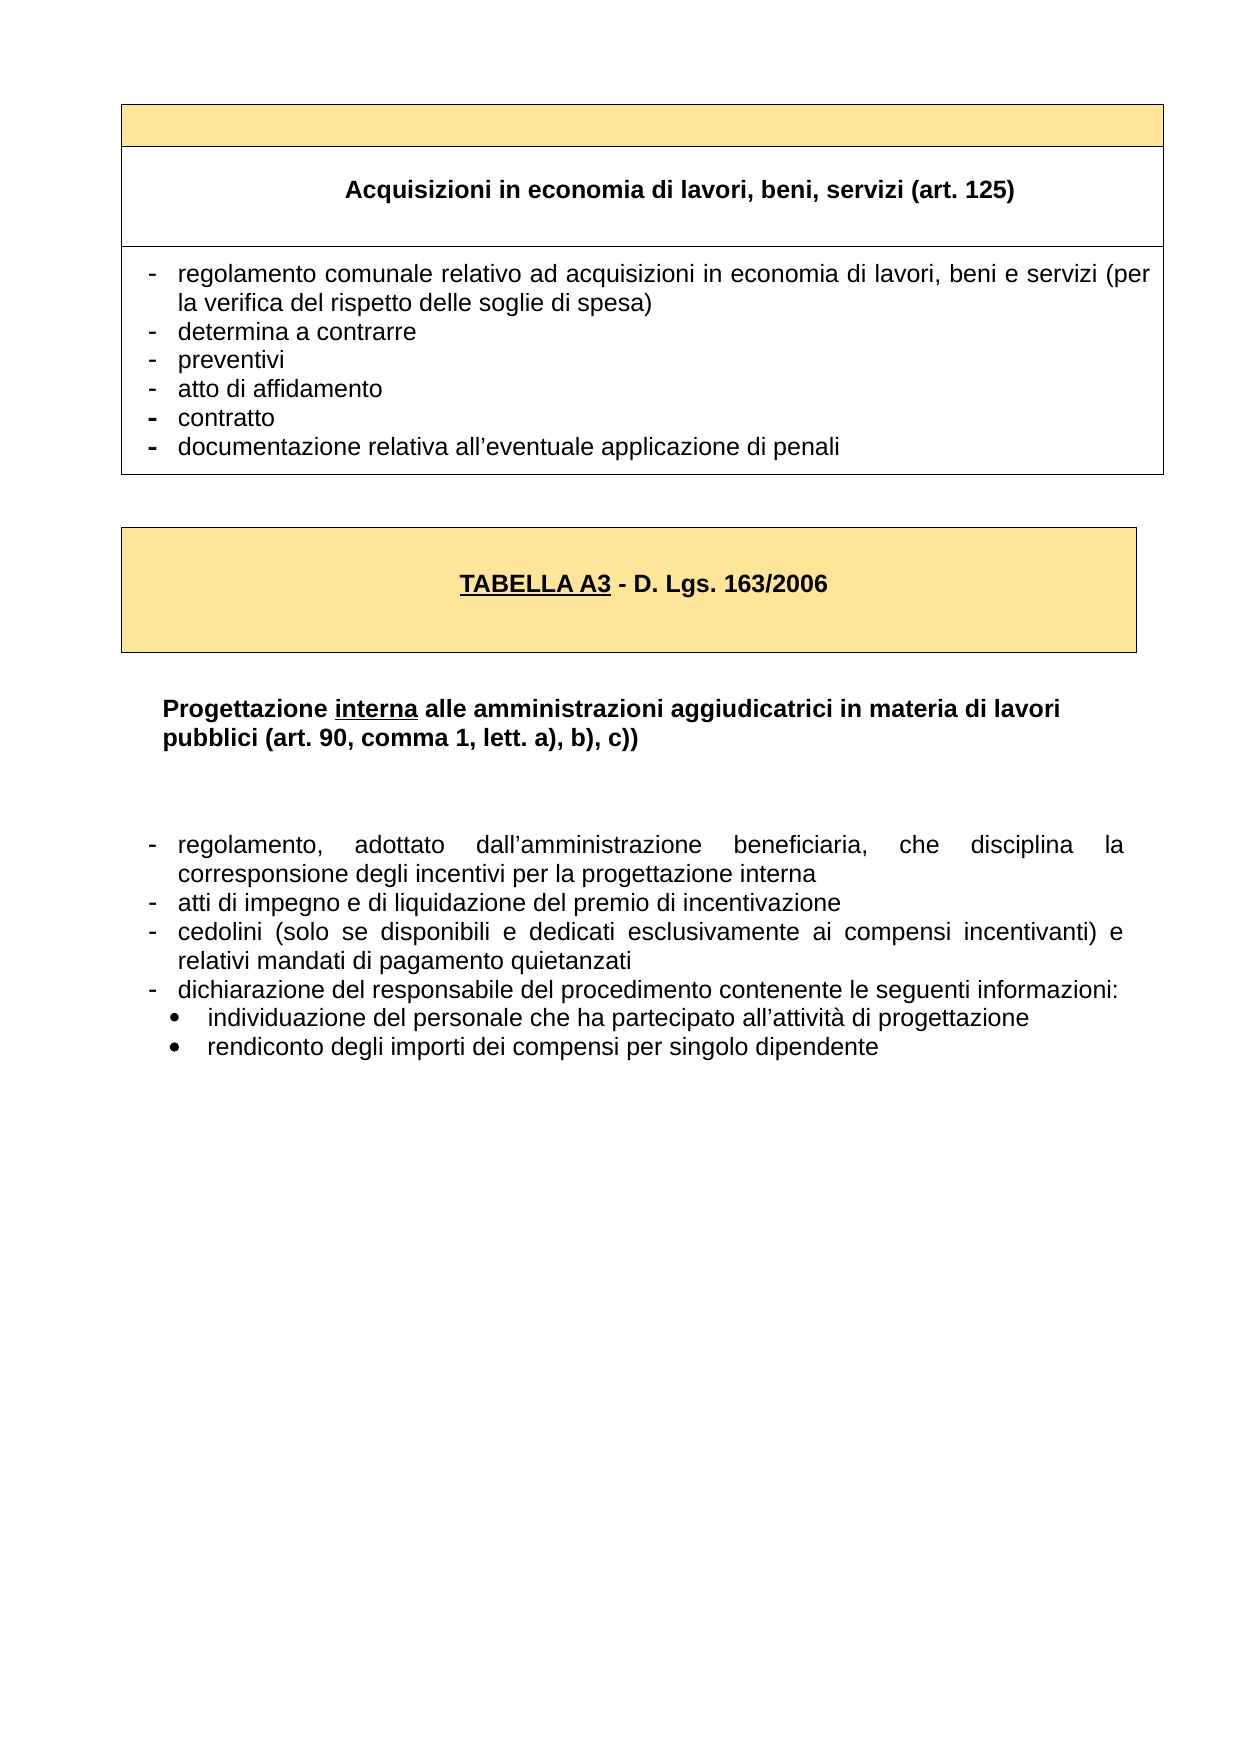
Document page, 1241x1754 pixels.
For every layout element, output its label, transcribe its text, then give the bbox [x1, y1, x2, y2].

table_cell regolamento comunale relativo ad acquisizioni in economia di lavori, beni e servizi (per la verifica del rispetto delle soglie di spesa) determina a contrarre preventivi atto di affidamento contratto documentazione relativa all’eventuale applicazione di penali [122, 247, 1163, 473]
table_cell Progettazione interna alle amministrazioni aggiudicatrici in materia di lavori pubblici (art. 90, comma 1, lett. a), b), c)) [121, 653, 1136, 806]
table_header TABELLA A3 - D. Lgs. 163/2006 [122, 528, 1136, 652]
table_cell Acquisizioni in economia di lavori, beni, servizi (art. 125) [122, 147, 1163, 246]
table_cell regolamento, adottato dall’amministrazione beneficiaria, che disciplina la corresponsione degli incentivi per la progettazione interna atti di impegno e di liquidazione del premio di incentivazione cedolini (solo se disponibili e dedicati esclusivamente ai compensi incentivanti) e relativi mandati di pagamento quietanzati dichiarazione del responsabile del procedimento contenente le seguenti informazioni: individuazione del personale che ha partecipato all’attività di progettazione rendiconto degli importi dei compensi per singolo dipendente [121, 806, 1136, 1074]
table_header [122, 105, 1163, 146]
